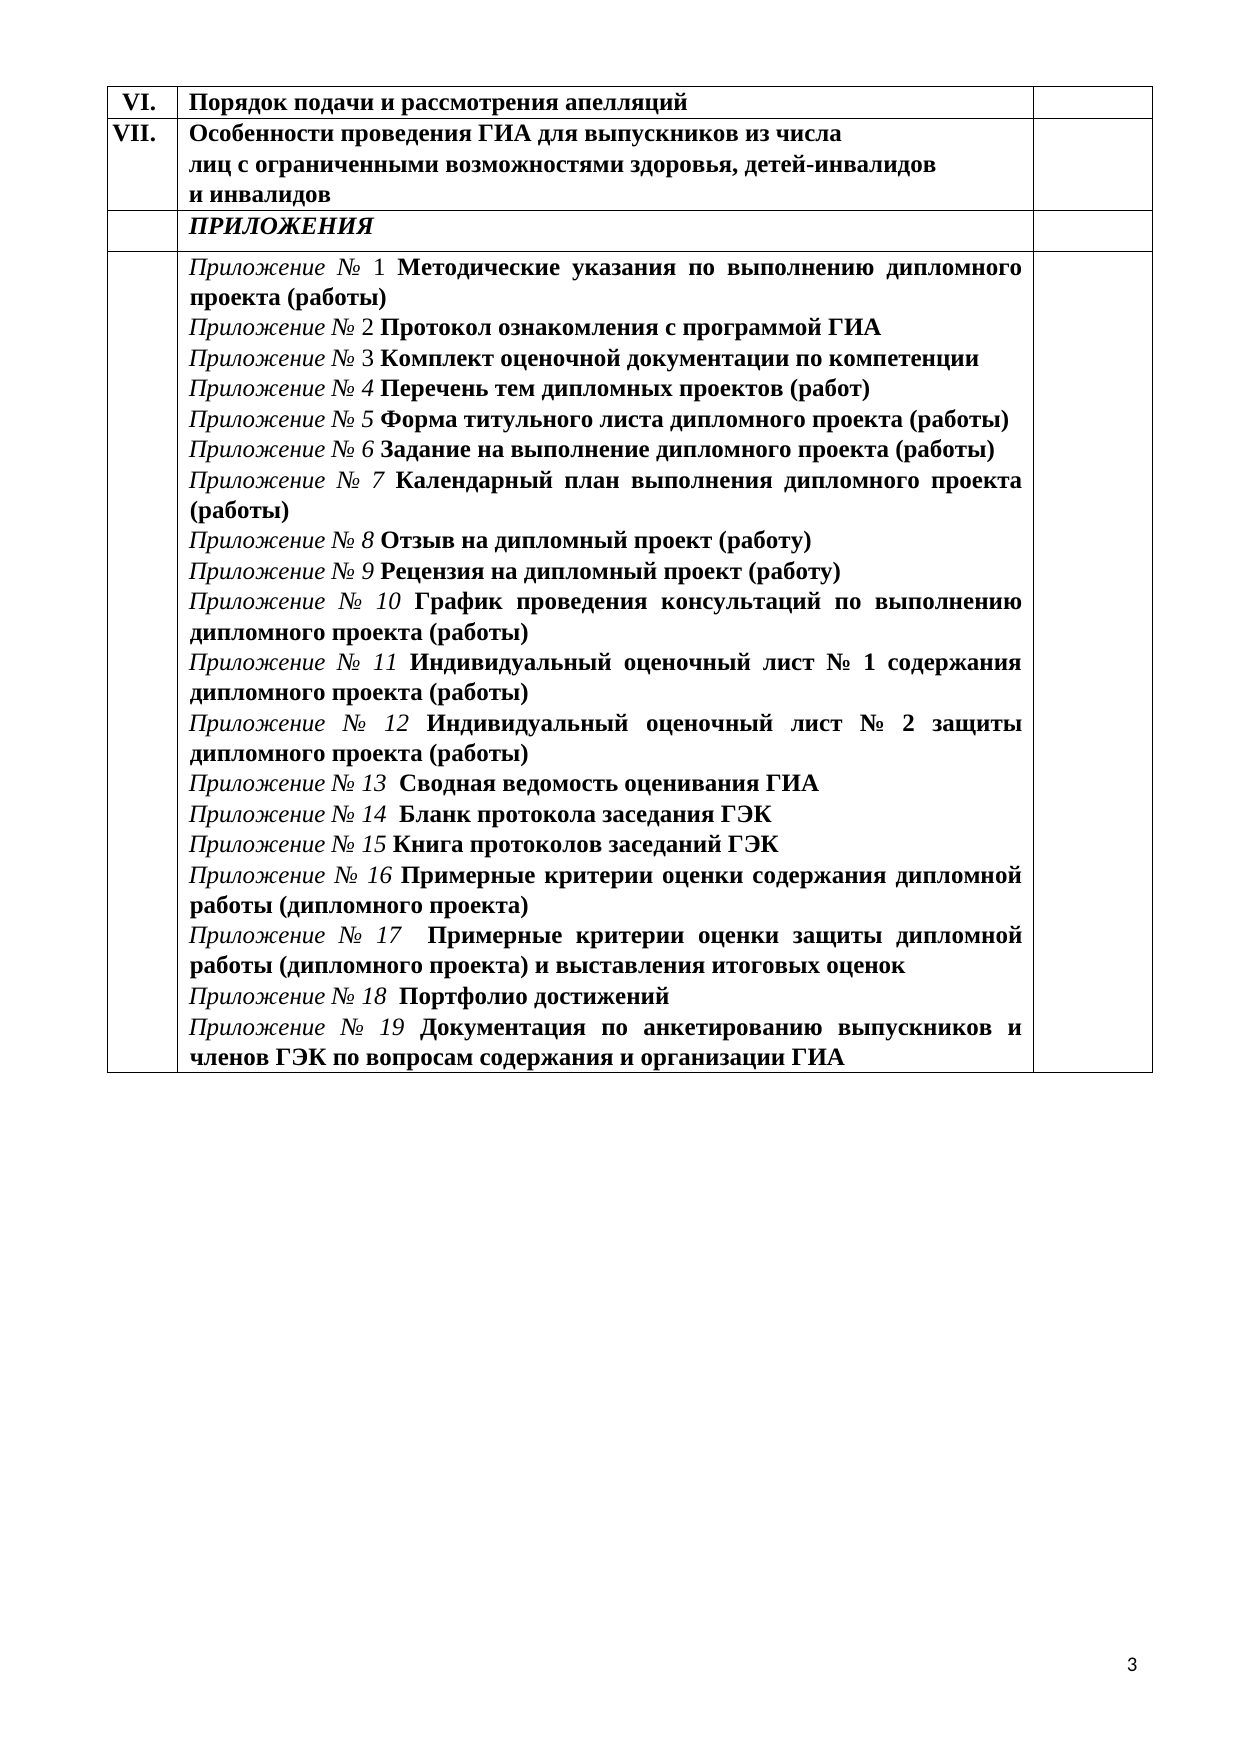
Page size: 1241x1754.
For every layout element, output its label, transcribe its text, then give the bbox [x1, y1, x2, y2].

table_cell [108, 119, 177, 210]
table_cell ПРИЛОЖЕНИЯ [178, 211, 1033, 251]
table_cell [108, 252, 177, 1072]
table_cell Порядок подачи и рассмотрения апелляций [178, 87, 1033, 117]
table_cell [108, 211, 177, 251]
table_cell [1034, 211, 1152, 251]
table_cell [108, 87, 177, 117]
table_cell Приложение № 1 Методические указания по выполнению дипломного проекта (работы) Приложение № 2 Протокол ознакомления с программой ГИА Приложение № 3 Комплект оценочной документации по компетенции Приложение № 4 Перечень тем дипломных проектов (работ) Приложение № 5 Форма титульного листа дипломного проекта (работы) Приложение № 6 Задание на выполнение дипломного проекта (работы) Приложение № 7 Календарный план выполнения дипломного проекта (работы) Приложение № 8 Отзыв на дипломный проект (работу) Приложение № 9 Рецензия на дипломный проект (работу) Приложение № 10 График проведения консультаций по выполнению дипломного проекта (работы) Приложение № 11 Индивидуальный оценочный лист № 1 содержания дипломного проекта (работы) Приложение № 12 Индивидуальный оценочный лист № 2 защиты дипломного проекта (работы) Приложение № 13 Сводная ведомость оценивания ГИА Приложение № 14 Бланк протокола заседания ГЭК Приложение № 15 Книга протоколов заседаний ГЭК Приложение № 16 Примерные критерии оценки содержания дипломной работы (дипломного проекта) Приложение № 17 Примерные критерии оценки защиты дипломной работы (дипломного проекта) и выставления итоговых оценок Приложение № 18 Портфолио достижений Приложение № 19 Документация по анкетированию выпускников и членов ГЭК по вопросам содержания и организации ГИА [178, 252, 1033, 1072]
table_cell [1034, 87, 1152, 117]
table_cell [1034, 252, 1152, 1072]
table_cell [1034, 119, 1152, 210]
table_cell Особенности проведения ГИА для выпускников из числа лиц с ограниченными возможностями здоровья, детей-инвалидов и инвалидов [178, 119, 1033, 210]
